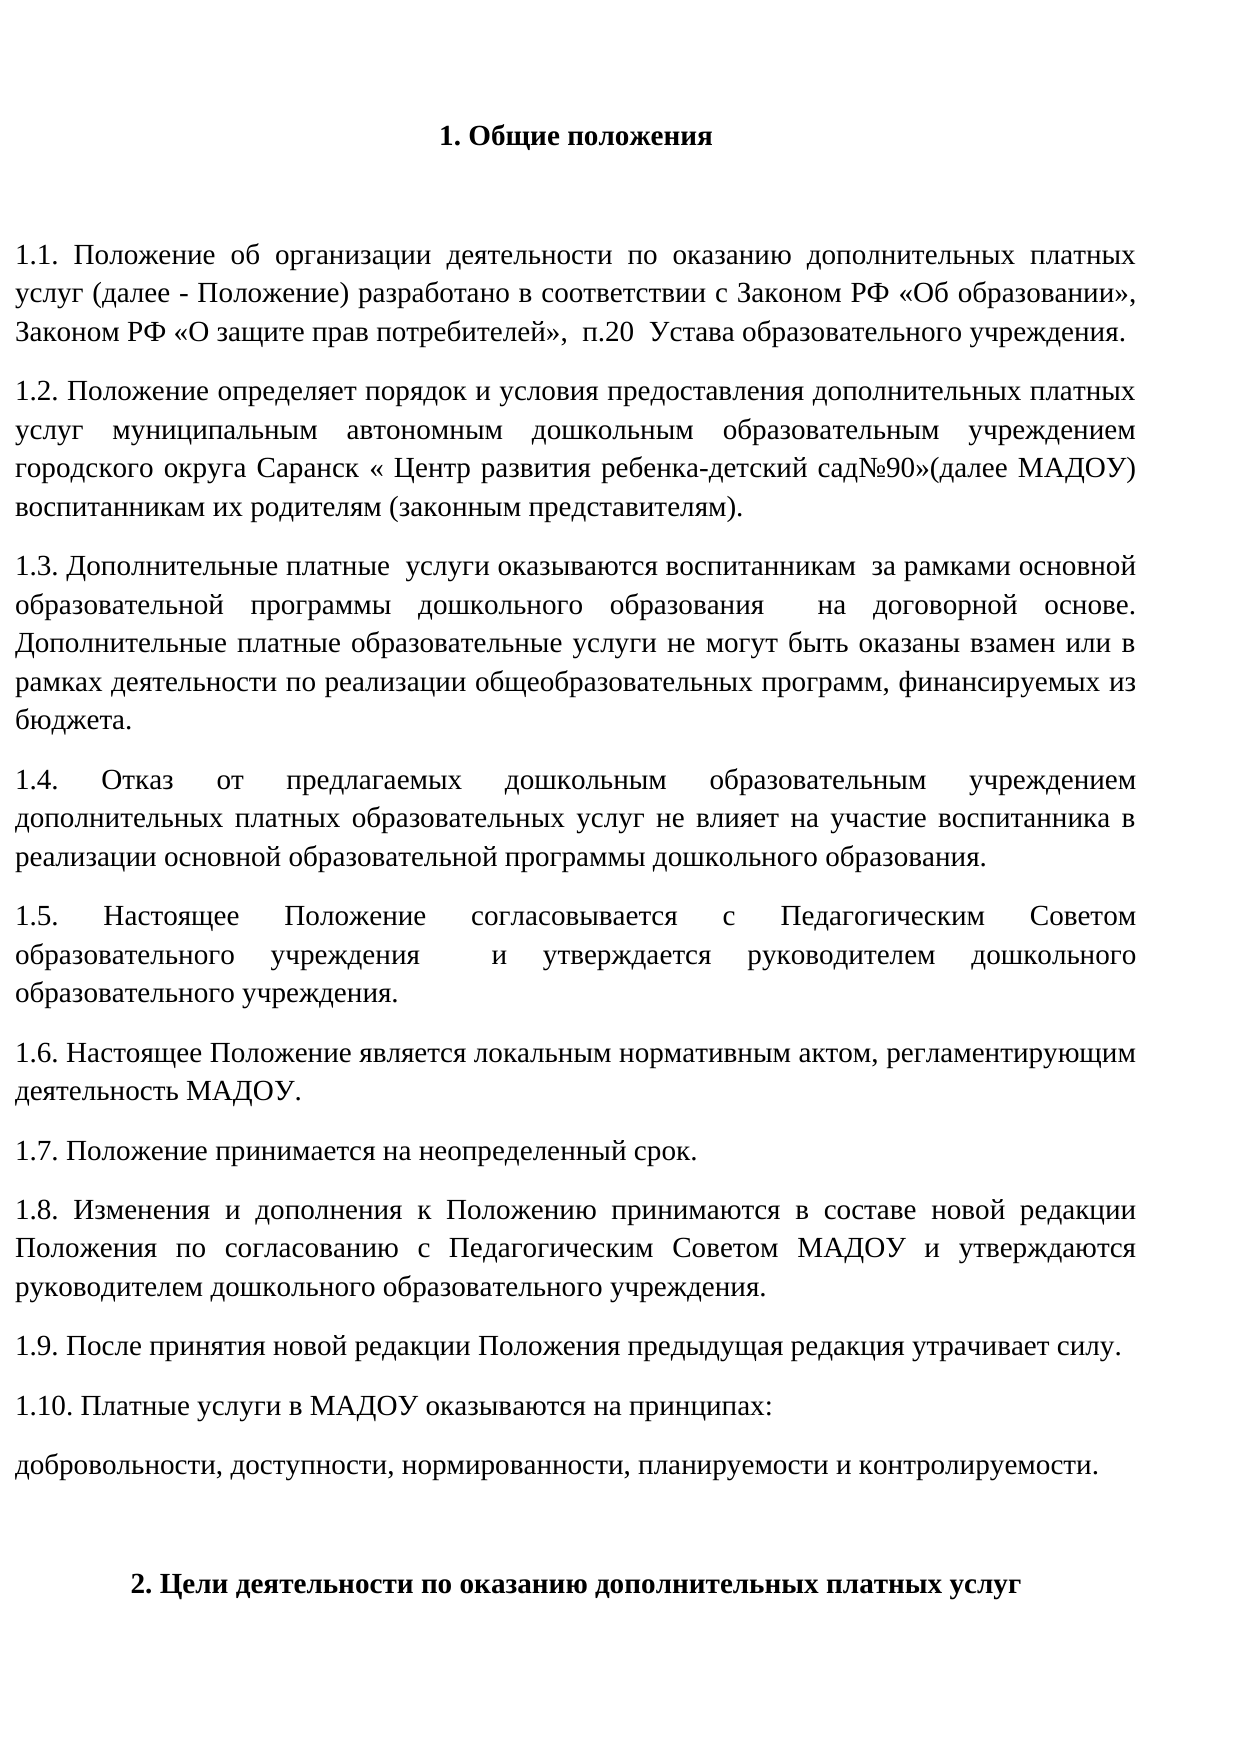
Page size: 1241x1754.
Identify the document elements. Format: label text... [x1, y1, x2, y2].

text 1.8. Изменения и дополнения к Положению принимаются в составе новой редакции Положения по согласованию с Педагогическим Советом МАДОУ и утверждаются руководителем дошкольного образовательного учреждения. [15, 1192, 1137, 1303]
text 1.9. После принятия новой редакции Положения предыдущая редакция утрачивает силу. [15, 1328, 1137, 1362]
text 1.7. Положение принимается на неопределенный срок. [15, 1133, 1137, 1166]
text добровольности, доступности, нормированности, планируемости и контролируемости. [15, 1447, 1137, 1481]
text 1.2. Положение определяет порядок и условия предоставления дополнительных платных услуг муниципальным автономным дошкольным образовательным учреждением городского округа Саранск « Центр развития ребенка-детский сад№90»(далее МАДОУ) воспитанникам их родителям (законным представителям). [15, 373, 1137, 522]
text 1.4. Отказ от предлагаемых дошкольным образовательным учреждением дополнительных платных образовательных услуг не влияет на участие воспитанника в реализации основной образовательной программы дошкольного образования. [15, 762, 1137, 872]
text 2. Цели деятельности по оказанию дополнительных платных услуг [15, 1566, 1137, 1599]
text 1.10. Платные услуги в МАДОУ оказываются на принципах: [15, 1388, 1137, 1421]
text 1.3. Дополнительные платные услуги оказываются воспитанникам за рамками основной образовательной программы дошкольного образования на договорной основе. Дополнительные платные образовательные услуги не могут быть оказаны взамен или в рамках деятельности по реализации общеобразовательных программ, финансируемых из бюджета. [15, 548, 1137, 736]
text 1.1. Положение об организации деятельности по оказанию дополнительных платных услуг (далее - Положение) разработано в соответствии с Законом РФ «Об образовании», Законом РФ «О защите прав потребителей», п.20 Устава образовательного учреждения. [15, 237, 1137, 347]
text 1.6. Настоящее Положение является локальным нормативным актом, регламентирующим деятельность МАДОУ. [15, 1035, 1137, 1107]
text 1.5. Настоящее Положение согласовывается с Педагогическим Советом образовательного учреждения и утверждается руководителем дошкольного образовательного учреждения. [15, 898, 1137, 1009]
text 1. Общие положения [15, 118, 1137, 152]
